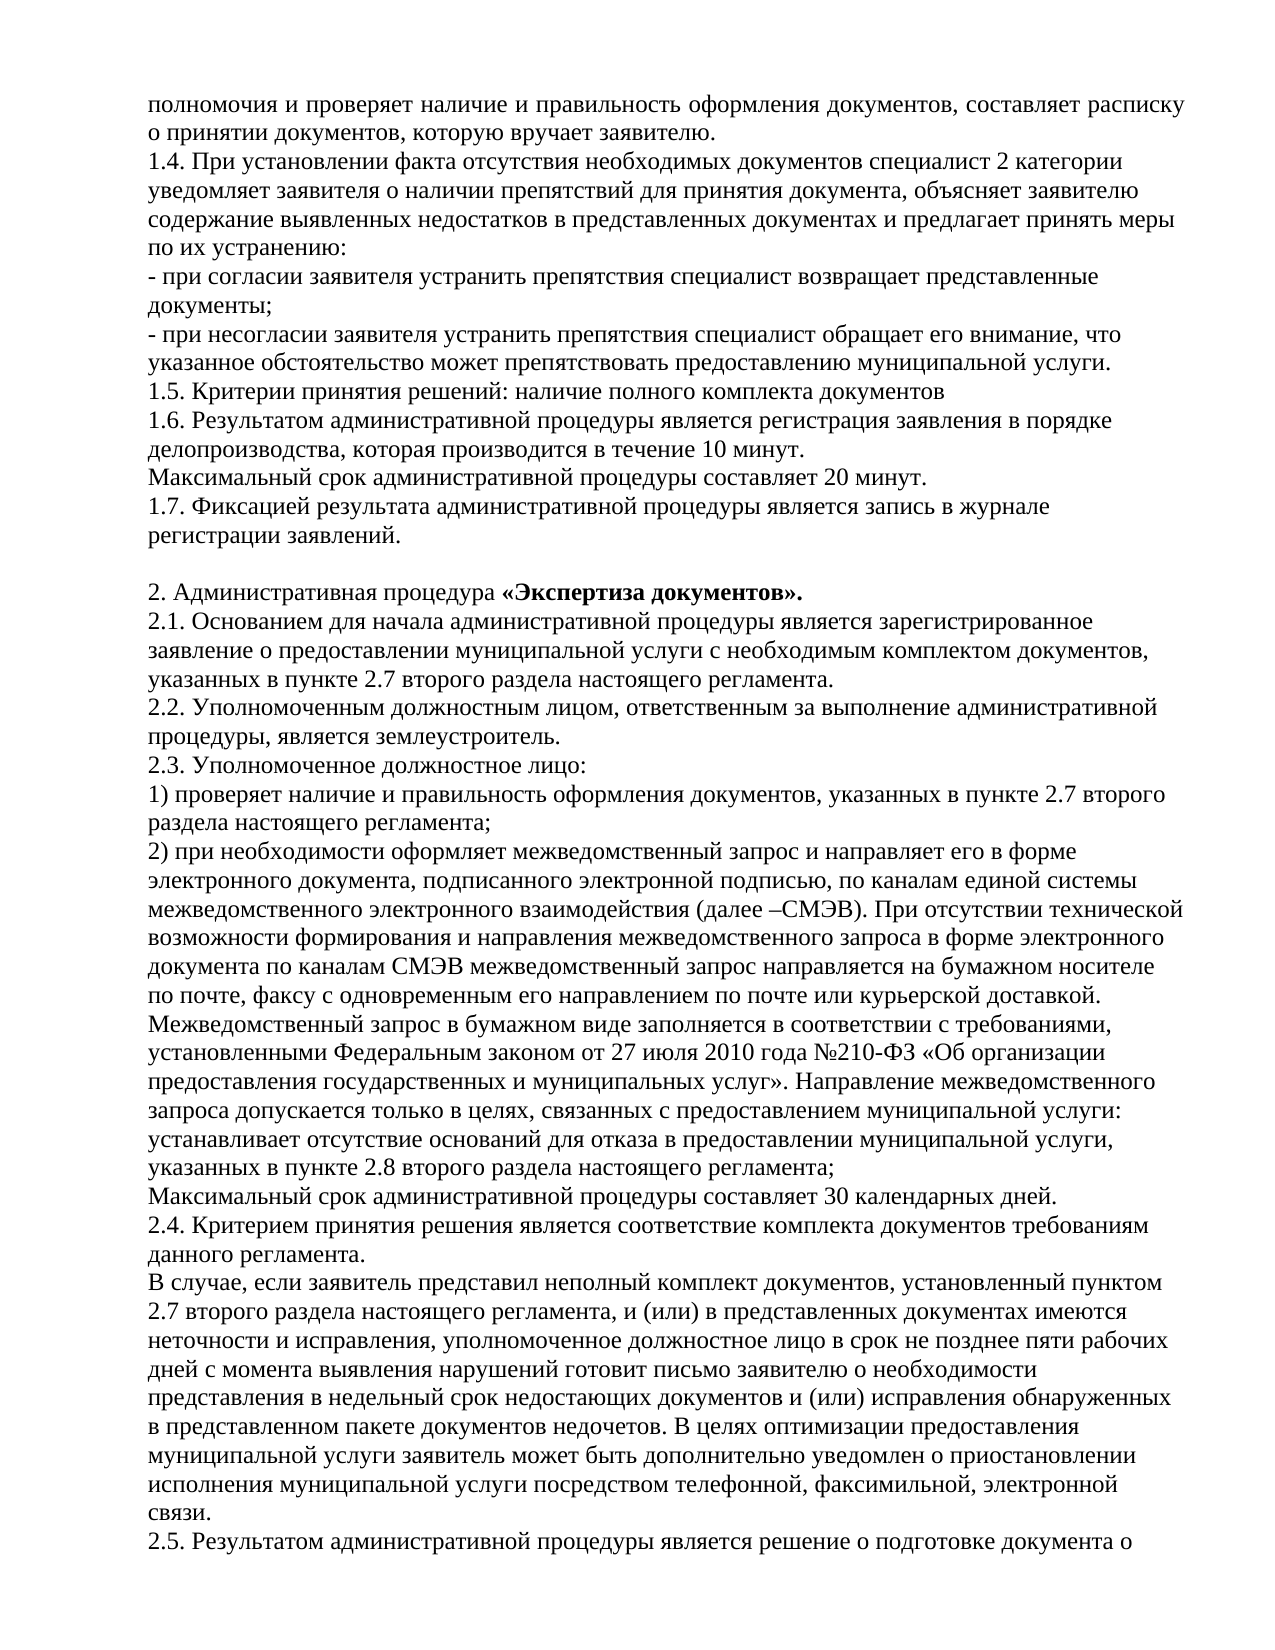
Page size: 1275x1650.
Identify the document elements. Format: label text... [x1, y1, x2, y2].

text Максимальный срок административной процедуры составляет 20 минут. [148, 462, 1186, 491]
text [148, 89, 1186, 146]
text 2.2. Уполномоченным должностным лицом, ответственным за выполнение административной процедуры, является землеустроитель. [148, 692, 1186, 750]
text 2.4. Критерием принятия решения является соответствие комплекта документов требованиям данного регламента. [148, 1210, 1186, 1267]
text В случае, если заявитель представил неполный комплект документов, установленный пунктом 2.7 второго раздела настоящего регламента, и (или) в представленных документах имеются неточности и исправления, уполномоченное должностное лицо в срок не позднее пяти рабочих дней с момента выявления нарушений готовит письмо заявителю о необходимости представления в недельный срок недостающих документов и (или) исправления обнаруженных в представленном пакете документов недочетов. В целях оптимизации предоставления муниципальной услуги заявитель может быть дополнительно уведомлен о приостановлении исполнения муниципальной услуги посредством телефонной, факсимильной, электронной связи. [148, 1267, 1186, 1526]
text 1.7. Фиксацией результата административной процедуры является запись в журнале регистрации заявлений. [148, 491, 1186, 549]
text - при согласии заявителя устранить препятствия специалист возвращает представленные документы; [148, 261, 1186, 319]
text Максимальный срок административной процедуры составляет 30 календарных дней. [148, 1181, 1186, 1210]
text 1.6. Результатом административной процедуры является регистрация заявления в порядке делопроизводства, которая производится в течение 10 минут. [148, 405, 1186, 462]
text 2.3. Уполномоченное должностное лицо: [148, 750, 1186, 779]
text 2) при необходимости оформляет межведомственный запрос и направляет его в форме электронного документа, подписанного электронной подписью, по каналам единой системы межведомственного электронного взаимодействия (далее –СМЭВ). При отсутствии технической возможности формирования и направления межведомственного запроса в форме электронного документа по каналам СМЭВ межведомственный запрос направляется на бумажном носителе по почте, факсу с одновременным его направлением по почте или курьерской доставкой. Межведомственный запрос в бумажном виде заполняется в соответствии с требованиями, установленными Федеральным законом от 27 июля 2010 года №210-ФЗ «Об организации предоставления государственных и муниципальных услуг». Направление межведомственного запроса допускается только в целях, связанных с предоставлением муниципальной услуги: устанавливает отсутствие оснований для отказа в предоставлении муниципальной услуги, указанных в пункте 2.8 второго раздела настоящего регламента; [148, 836, 1186, 1181]
text 1) проверяет наличие и правильность оформления документов, указанных в пункте 2.7 второго раздела настоящего регламента; [148, 779, 1186, 836]
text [148, 1526, 1186, 1555]
text - при несогласии заявителя устранить препятствия специалист обращает его внимание, что указанное обстоятельство может препятствовать предоставлению муниципальной услуги. [148, 319, 1186, 376]
text 2.1. Основанием для начала административной процедуры является зарегистрированное заявление о предоставлении муниципальной услуги с необходимым комплектом документов, указанных в пункте 2.7 второго раздела настоящего регламента. [148, 606, 1186, 692]
text 1.4. При установлении факта отсутствия необходимых документов специалист 2 категории уведомляет заявителя о наличии препятствий для принятия документа, объясняет заявителю содержание выявленных недостатков в представленных документах и предлагает принять меры по их устранению: [148, 146, 1186, 261]
text 1.5. Критерии принятия решений: наличие полного комплекта документов [148, 376, 1186, 405]
text 2. Административная процедура «Экспертиза документов». [148, 577, 1186, 606]
